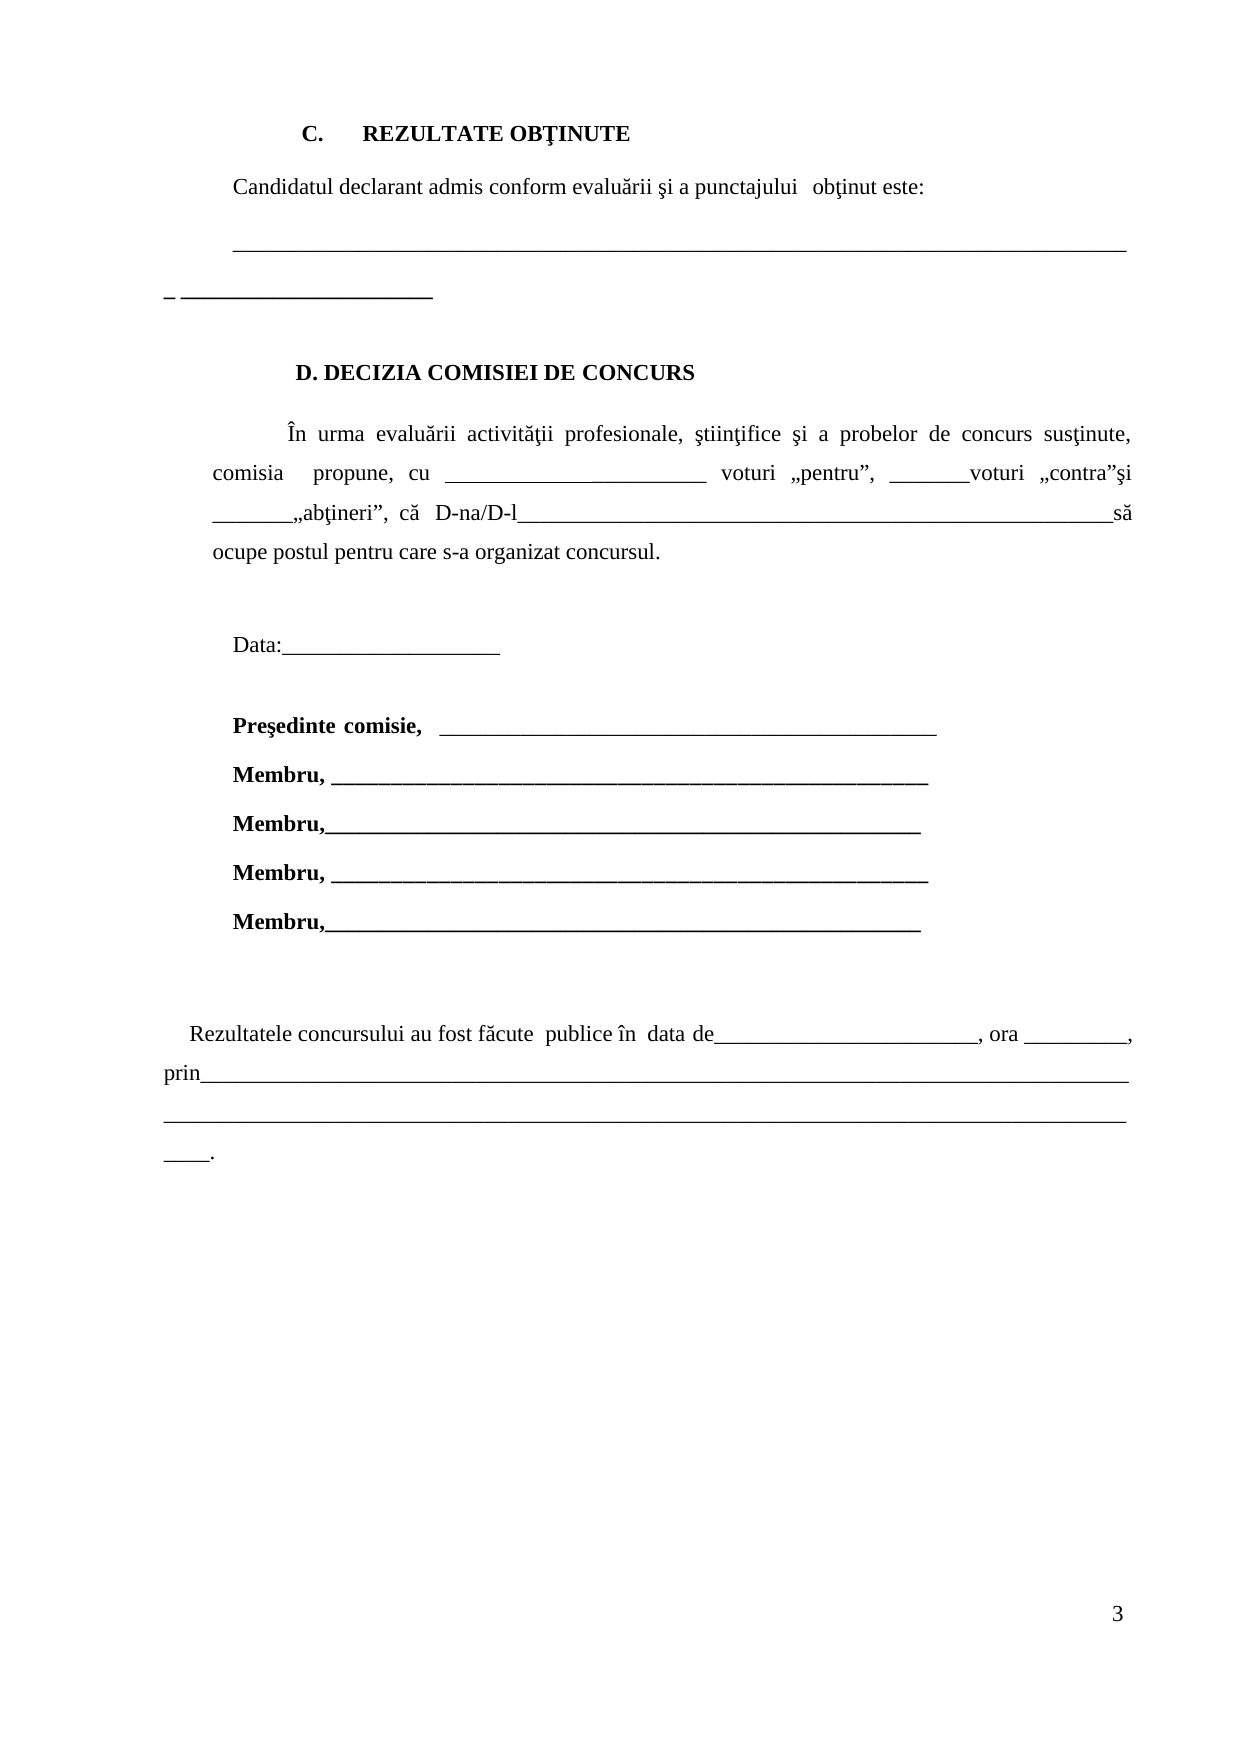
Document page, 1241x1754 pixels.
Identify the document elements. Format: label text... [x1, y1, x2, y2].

text Data:___________________ [233, 631, 1134, 657]
subtitle _ ______________________ [163, 276, 1134, 301]
text Rezultatele concursului au fost făcute publice în data de_______________________, ora _________, prin_________________________________________________________________________________________________________________________________________________________________________. [163, 1019, 1134, 1164]
text Membru, __________________________________________________ [233, 859, 1134, 886]
text Membru,____________________________________________________ [233, 908, 1134, 934]
text Candidatul declarant admis conform evaluării şi a punctajului obţinut este: [158, 173, 1132, 199]
subtitle Preşedinte comisie, ___________________________________________ [233, 712, 1134, 739]
text ______________________________________________________________________________ [158, 228, 1132, 254]
text Membru, __________________________________________________ [233, 761, 1134, 788]
text În urma evaluării activităţii profesionale, ştiinţifice şi a probelor de concurs susţinute, comisia propune, cu __________ voturi „pentru”, _______voturi „contra”şi _______„abţineri”, că D-na/D-l____________________________________________________să ocupe postul pentru care s-a organizat concursul. [212, 420, 1132, 564]
text C. REZULTATE OBŢINUTE [233, 120, 1134, 146]
text D. DECIZIA COMISIEI DE CONCURS [233, 359, 1134, 385]
text Membru,____________________________________________________ [233, 810, 1134, 837]
